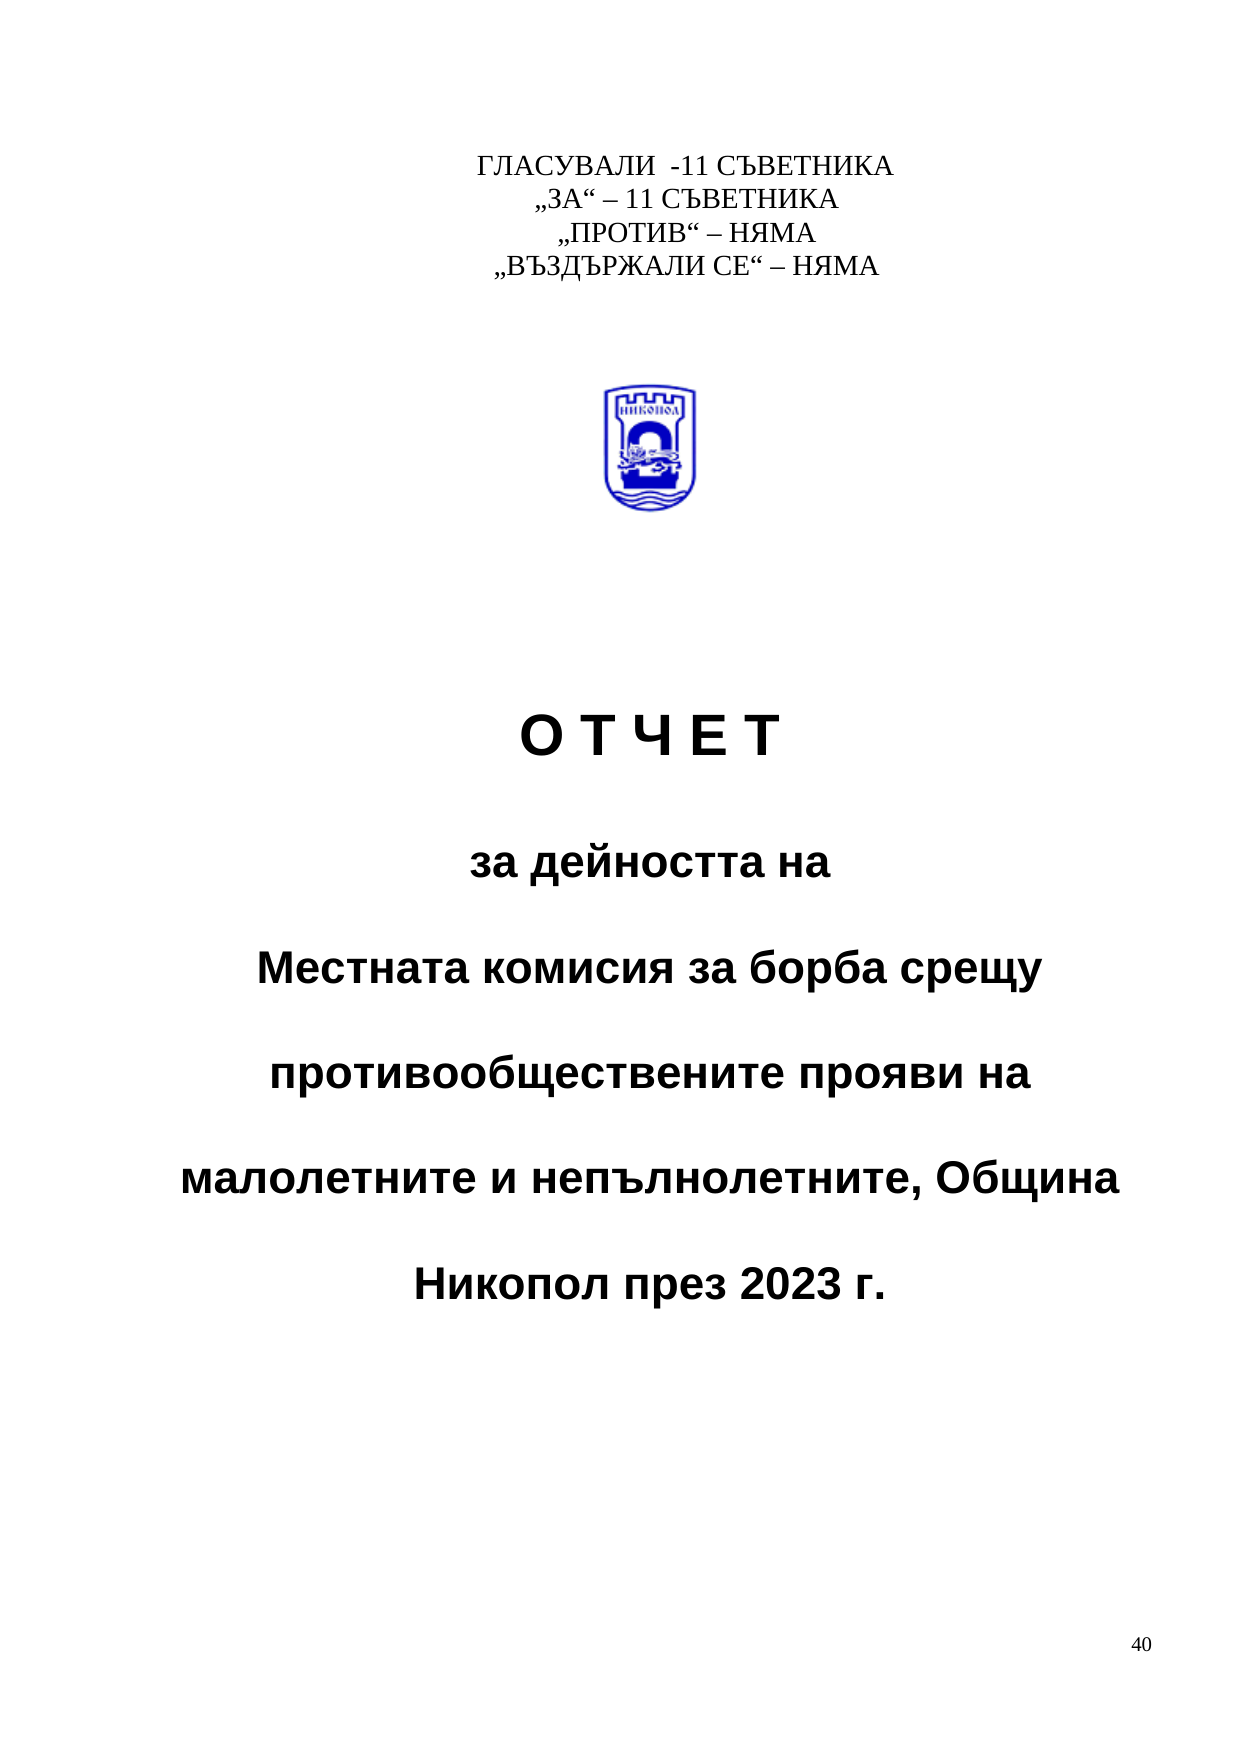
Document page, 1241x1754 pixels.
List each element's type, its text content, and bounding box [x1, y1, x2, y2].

text Никопол през 2023 г. [148, 1256, 1152, 1309]
text „ЗА“ – 11 СЪВЕТНИКА [148, 181, 1152, 215]
text „ПРОТИВ“ – НЯМА [148, 215, 1152, 248]
text за дейността на [148, 835, 1152, 887]
text „ВЪЗДЪРЖАЛИ СЕ“ – НЯМА [148, 248, 1152, 282]
picture [489, 382, 811, 514]
text малолетните и непълнолетните, Община [148, 1151, 1152, 1204]
text Местната комисия за борба срещу [148, 940, 1152, 993]
text ГЛАСУВАЛИ -11 СЪВЕТНИКА [148, 148, 1149, 181]
text противообществените прояви на [148, 1046, 1152, 1098]
text О Т Ч Е Т [148, 701, 1152, 768]
